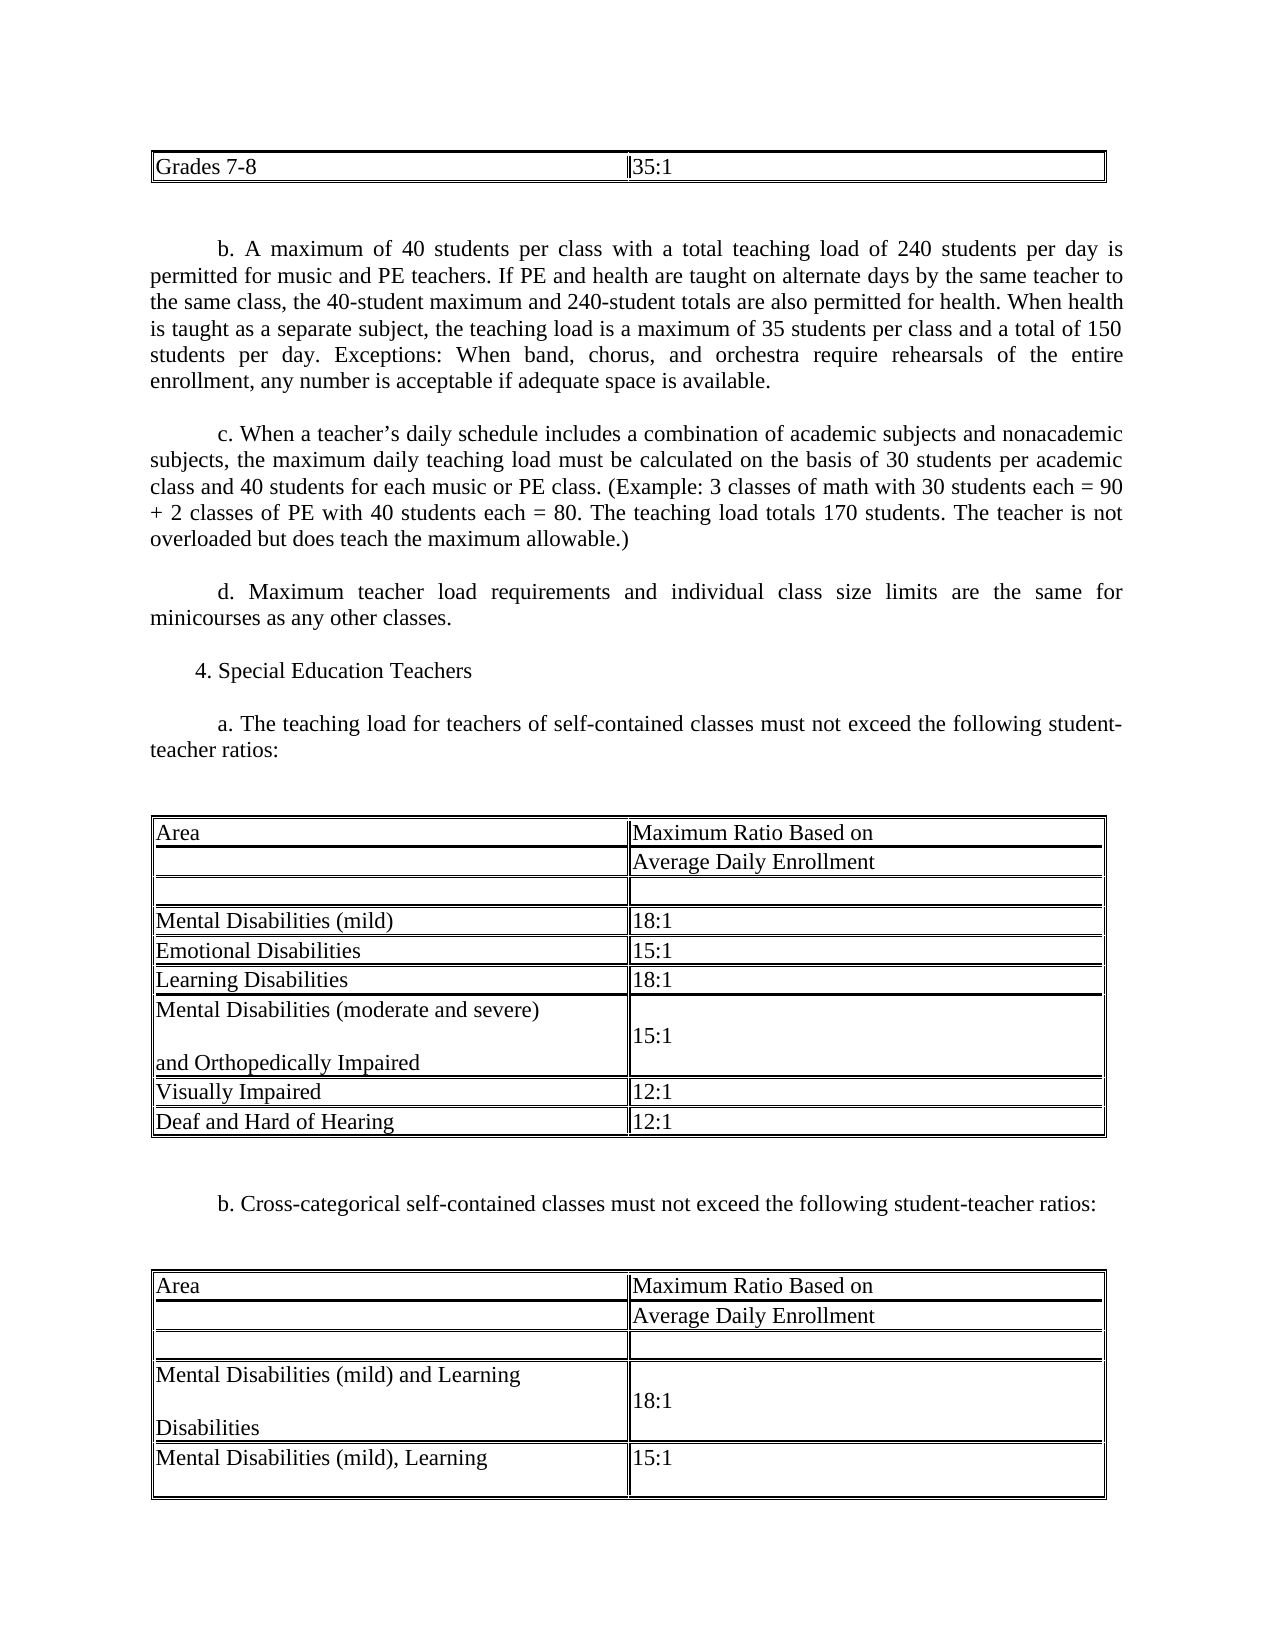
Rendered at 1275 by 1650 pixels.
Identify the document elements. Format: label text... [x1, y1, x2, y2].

text d. Maximum teacher load requirements and individual class size limits are the same for minicourses as any other classes. [150, 578, 1125, 631]
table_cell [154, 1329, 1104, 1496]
text b. A maximum of 40 students per class with a total teaching load of 240 students per day is permitted for music and PE teachers. If PE and health are taught on alternate days by the same teacher to the same class, the 40-student maximum and 240-student totals are also permitted for health. When health is taught as a separate subject, the teaching load is a maximum of 35 students per class and a total of 150 students per day. Exceptions: When band, chorus, and orchestra require rehearsals of the entire enrollment, any number is acceptable if adequate space is available. [150, 236, 1125, 394]
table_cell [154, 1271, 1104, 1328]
text b. Cross-categorical self-contained classes must not exceed the following student-teacher ratios: [150, 1190, 1125, 1217]
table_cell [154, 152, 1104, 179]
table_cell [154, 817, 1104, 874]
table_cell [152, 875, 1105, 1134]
text c. When a teacher’s daily schedule includes a combination of academic subjects and nonacademic subjects, the maximum daily teaching load must be calculated on the basis of 30 students per academic class and 40 students for each music or PE class. (Example: 3 classes of math with 30 students each = 90 + 2 classes of PE with 40 students each = 80. The teaching load totals 170 students. The teacher is not overloaded but does teach the maximum allowable.) [150, 420, 1125, 552]
text a. The teaching load for teachers of self-contained classes must not exceed the following student-teacher ratios: [150, 710, 1125, 763]
text 4. Special Education Teachers [150, 657, 1125, 683]
